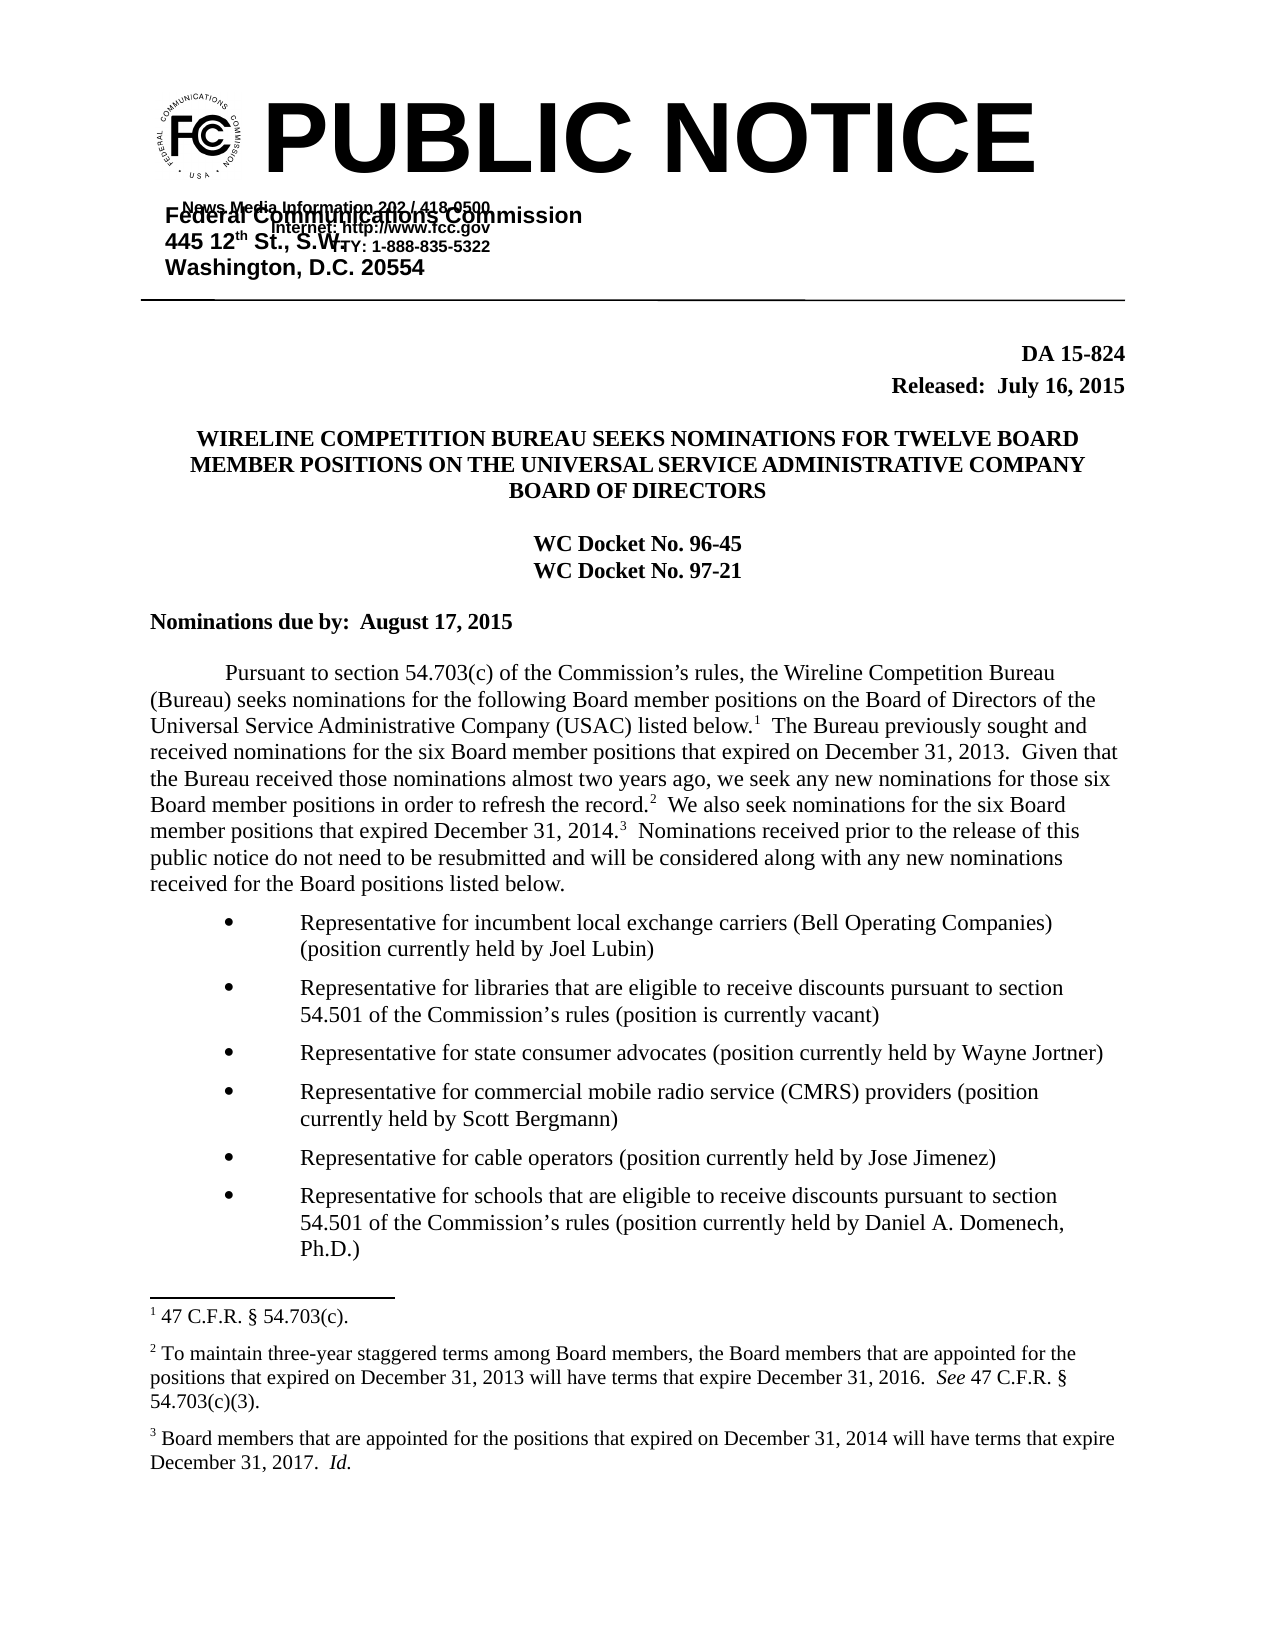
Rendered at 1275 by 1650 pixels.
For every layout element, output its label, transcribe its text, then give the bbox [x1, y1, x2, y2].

text Pursuant to section 54.703(c) of the Commission’s rules, the Wireline Competition Bureau (Bureau) seeks nominations for the following Board member positions on the Board of Directors of the Universal Service Administrative Company (USAC) listed below. The Bureau previously sought and received nominations for the six Board member positions that expired on December 31, 2013. Given that the Bureau received those nominations almost two years ago, we seek any new nominations for those six Board member positions in order to refresh the record. We also seek nominations for the six Board member positions that expired December 31, 2014. Nominations received prior to the release of this public notice do not need to be resubmitted and will be considered along with any new nominations received for the Board positions listed below. [150, 659, 1125, 897]
list Representative for incumbent local exchange carriers (Bell Operating Companies) (position currently held by Joel Lubin) [225, 909, 1125, 962]
list Representative for cable operators (position currently held by Jose Jimenez) [225, 1143, 1125, 1170]
list Representative for schools that are eligible to receive discounts pursuant to section 54.501 of the Commission’s rules (position currently held by Daniel A. Domenech, Ph.D.) [225, 1182, 1125, 1261]
text Released: July 16, 2015 [150, 372, 1125, 398]
title WC Docket No. 97-21 [150, 557, 1125, 583]
list Representative for libraries that are eligible to receive discounts pursuant to section 54.501 of the Commission’s rules (position is currently vacant) [225, 974, 1125, 1027]
list Representative for commercial mobile radio service (CMRS) providers (position currently held by Scott Bergmann) [225, 1078, 1125, 1131]
text DA 15-824 [150, 339, 1125, 366]
title WIRELINE COMPETITION BUREAU SEEKS NOMINATIONS FOR TWELVE BOARD MEMBER POSITIONS ON THE UNIVERSAL SERVICE ADMINISTRATIVE COMPANY BOARD OF DIRECTORS [150, 425, 1125, 504]
title Nominations due by: August 17, 2015 [150, 608, 1125, 634]
title WC Docket No. 96-45 [150, 530, 1125, 557]
list Representative for state consumer advocates (position currently held by Wayne Jortner) [225, 1039, 1125, 1066]
